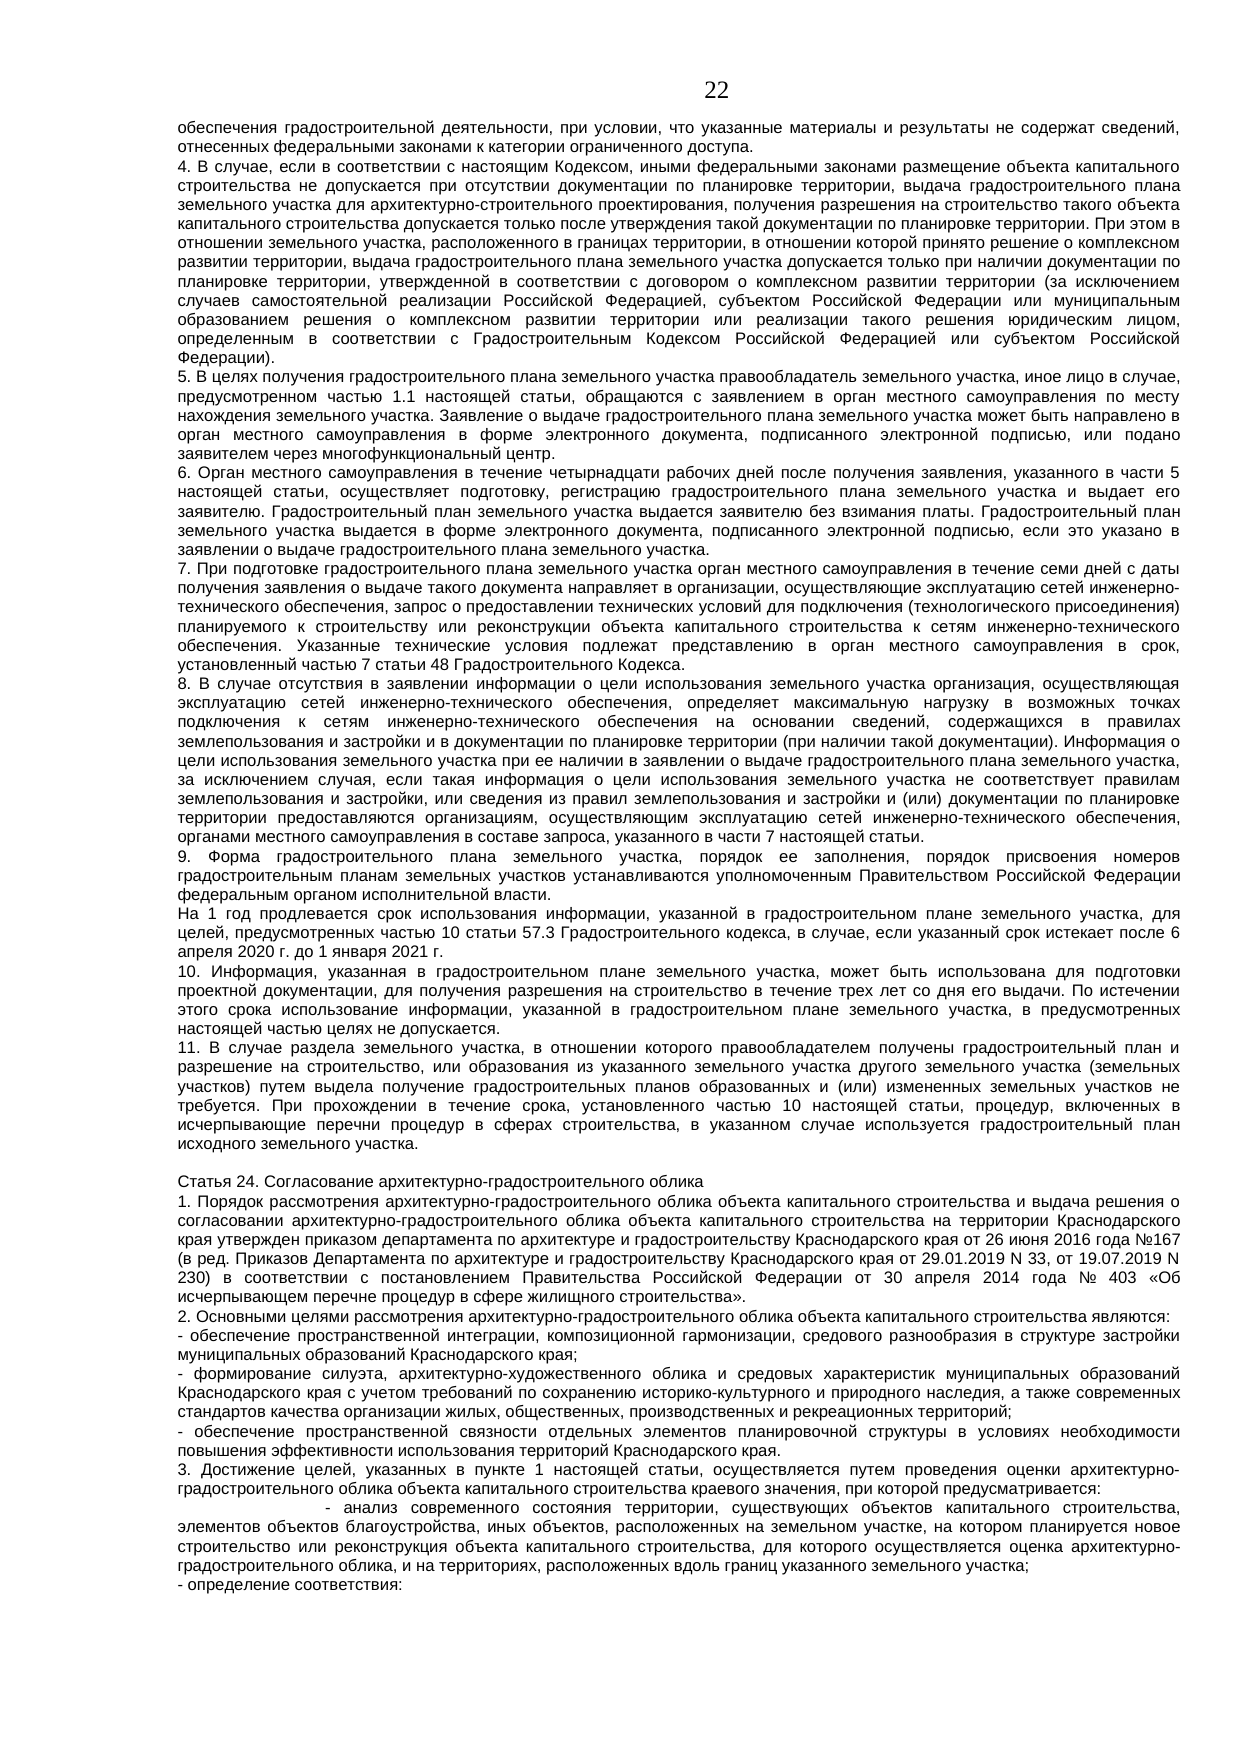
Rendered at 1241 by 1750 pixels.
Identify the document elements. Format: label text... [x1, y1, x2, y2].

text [177, 118, 1181, 156]
text 5. В целях получения градостроительного плана земельного участка правообладатель земельного участка, иное лицо в случае, предусмотренном частью 1.1 настоящей статьи, обращаются с заявлением в орган местного самоуправления по месту нахождения земельного участка. Заявление о выдаче градостроительного плана земельного участка может быть направлено в орган местного самоуправления в форме электронного документа, подписанного электронной подписью, или подано заявителем через многофункциональный центр. [177, 367, 1181, 463]
text 3. Достижение целей, указанных в пункте 1 настоящей статьи, осуществляется путем проведения оценки архитектурно-градостроительного облика объекта капитального строительства краевого значения, при которой предусматривается: [177, 1460, 1181, 1498]
text 4. В случае, если в соответствии с настоящим Кодексом, иными федеральными законами размещение объекта капитального строительства не допускается при отсутствии документации по планировке территории, выдача градостроительного плана земельного участка для архитектурно-строительного проектирования, получения разрешения на строительство такого объекта капитального строительства допускается только после утверждения такой документации по планировке территории. При этом в отношении земельного участка, расположенного в границах территории, в отношении которой принято решение о комплексном развитии территории, выдача градостроительного плана земельного участка допускается только при наличии документации по планировке территории, утвержденной в соответствии с договором о комплексном развитии территории (за исключением случаев самостоятельной реализации Российской Федерацией, субъектом Российской Федерации или муниципальным образованием решения о комплексном развитии территории или реализации такого решения юридическим лицом, определенным в соответствии с Градостроительным Кодексом Российской Федерацией или субъектом Российской Федерации). [177, 156, 1181, 367]
text 6. Орган местного самоуправления в течение четырнадцати рабочих дней после получения заявления, указанного в части 5 настоящей статьи, осуществляет подготовку, регистрацию градостроительного плана земельного участка и выдает его заявителю. Градостроительный план земельного участка выдается заявителю без взимания платы. Градостроительный план земельного участка выдается в форме электронного документа, подписанного электронной подписью, если это указано в заявлении о выдаче градостроительного плана земельного участка. [177, 463, 1181, 559]
text 2. Основными целями рассмотрения архитектурно-градостроительного облика объекта капитального строительства являются: [177, 1306, 1181, 1326]
text 9. Форма градостроительного плана земельного участка, порядок ее заполнения, порядок присвоения номеров градостроительным планам земельных участков устанавливаются уполномоченным Правительством Российской Федерации федеральным органом исполнительной власти. [177, 846, 1181, 904]
text 10. Информация, указанная в градостроительном плане земельного участка, может быть использована для подготовки проектной документации, для получения разрешения на строительство в течение трех лет со дня его выдачи. По истечении этого срока использование информации, указанной в градостроительном плане земельного участка, в предусмотренных настоящей частью целях не допускается. [177, 961, 1181, 1038]
text - обеспечение пространственной связности отдельных элементов планировочной структуры в условиях необходимости повышения эффективности использования территорий Краснодарского края. [177, 1421, 1181, 1460]
text - формирование силуэта, архитектурно-художественного облика и средовых характеристик муниципальных образований Краснодарского края с учетом требований по сохранению историко-культурного и природного наследия, а также современных стандартов качества организации жилых, общественных, производственных и рекреационных территорий; [177, 1364, 1181, 1421]
text Статья 24. Согласование архитектурно-градостроительного облика [177, 1172, 1181, 1191]
text - обеспечение пространственной интеграции, композиционной гармонизации, средового разнообразия в структуре застройки муниципальных образований Краснодарского края; [177, 1326, 1181, 1364]
text 1. Порядок рассмотрения архитектурно-градостроительного облика объекта капитального строительства и выдача решения о согласовании архитектурно-градостроительного облика объекта капитального строительства на территории Краснодарского края утвержден приказом департамента по архитектуре и градостроительству Краснодарского края от 26 июня 2016 года №167 (в ред. Приказов Департамента по архитектуре и градостроительству Краснодарского края от 29.01.2019 N 33, от 19.07.2019 N 230) в соответствии с постановлением Правительства Российской Федерации от 30 апреля 2014 года № 403 «Об исчерпывающем перечне процедур в сфере жилищного строительства». [177, 1191, 1181, 1306]
text - анализ современного состояния территории, существующих объектов капитального строительства, элементов объектов благоустройства, иных объектов, расположенных на земельном участке, на котором планируется новое строительство или реконструкция объекта капитального строительства, для которого осуществляется оценка архитектурно-градостроительного облика, и на территориях, расположенных вдоль границ указанного земельного участка; [177, 1498, 1181, 1575]
text 11. В случае раздела земельного участка, в отношении которого правообладателем получены градостроительный план и разрешение на строительство, или образования из указанного земельного участка другого земельного участка (земельных участков) путем выдела получение градостроительных планов образованных и (или) измененных земельных участков не требуется. При прохождении в течение срока, установленного частью 10 настоящей статьи, процедур, включенных в исчерпывающие перечни процедур в сферах строительства, в указанном случае используется градостроительный план исходного земельного участка. [177, 1038, 1181, 1153]
text - определение соответствия: [177, 1575, 1181, 1594]
text 8. В случае отсутствия в заявлении информации о цели использования земельного участка организация, осуществляющая эксплуатацию сетей инженерно-технического обеспечения, определяет максимальную нагрузку в возможных точках подключения к сетям инженерно-технического обеспечения на основании сведений, содержащихся в правилах землепользования и застройки и в документации по планировке территории (при наличии такой документации). Информация о цели использования земельного участка при ее наличии в заявлении о выдаче градостроительного плана земельного участка, за исключением случая, если такая информация о цели использования земельного участка не соответствует правилам землепользования и застройки, или сведения из правил землепользования и застройки и (или) документации по планировке территории предоставляются организациям, осуществляющим эксплуатацию сетей инженерно-технического обеспечения, органами местного самоуправления в составе запроса, указанного в части 7 настоящей статьи. [177, 674, 1181, 846]
text 7. При подготовке градостроительного плана земельного участка орган местного самоуправления в течение семи дней с даты получения заявления о выдаче такого документа направляет в организации, осуществляющие эксплуатацию сетей инженерно-технического обеспечения, запрос о предоставлении технических условий для подключения (технологического присоединения) планируемого к строительству или реконструкции объекта капитального строительства к сетям инженерно-технического обеспечения. Указанные технические условия подлежат представлению в орган местного самоуправления в срок, установленный частью 7 статьи 48 Градостроительного Кодекса. [177, 559, 1181, 674]
text На 1 год продлевается срок использования информации, указанной в градостроительном плане земельного участка, для целей, предусмотренных частью 10 статьи 57.3 Градостроительного кодекса, в случае, если указанный срок истекает после 6 апреля 2020 г. до 1 января 2021 г. [177, 904, 1181, 961]
